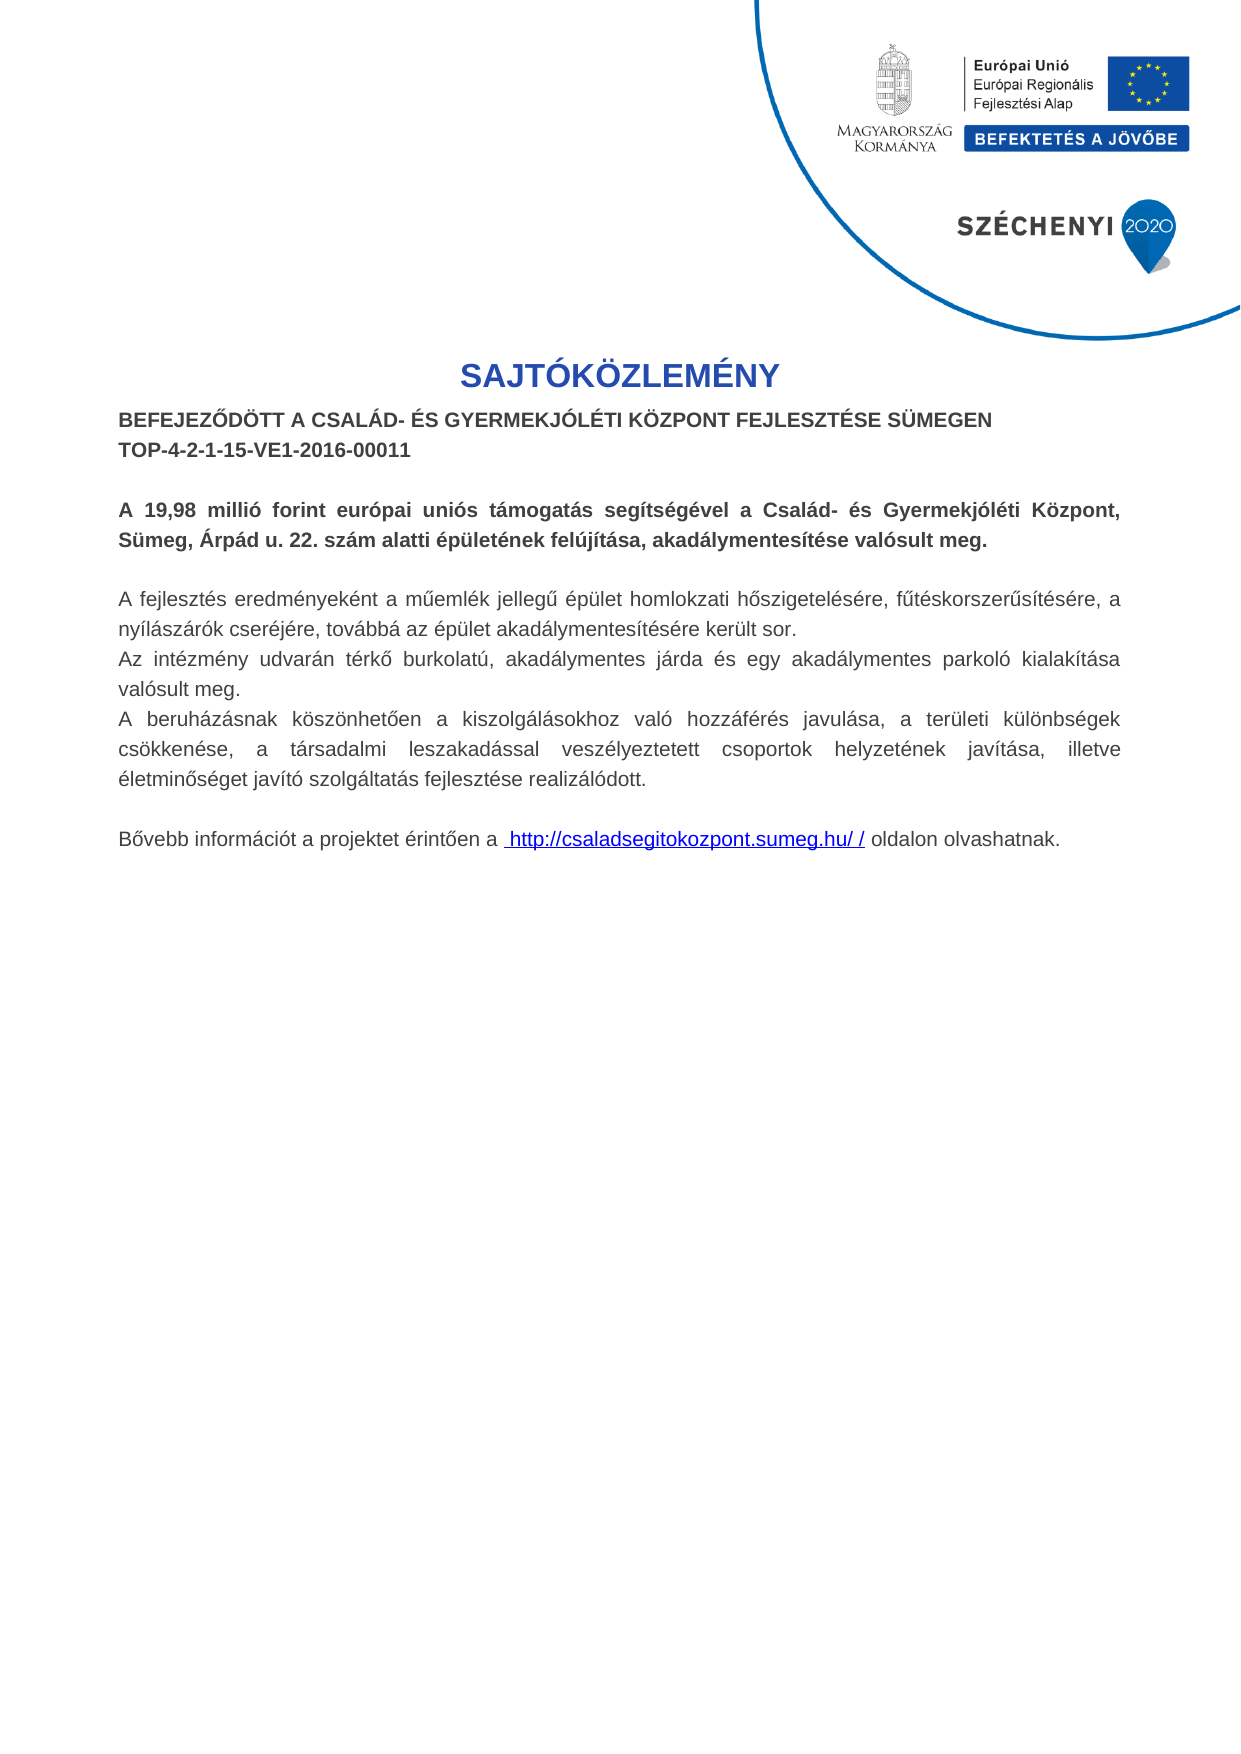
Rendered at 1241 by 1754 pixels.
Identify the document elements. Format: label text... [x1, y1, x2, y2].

picture [708, 0, 1241, 368]
text A beruházásnak köszönhetően a kiszolgálásokhoz való hozzáférés javulása, a területi különbségek csökkenése, a társadalmi leszakadással veszélyeztetett csoportok helyzetének javítása, illetve életminőséget javító szolgáltatás fejlesztése realizálódott. [118, 707, 1122, 791]
text A fejlesztés eredményeként a műemlék jellegű épület homlokzati hőszigetelésére, fűtéskorszerűsítésére, a nyílászárók cseréjére, továbbá az épület akadálymentesítésére került sor. [118, 587, 1122, 641]
text Sajtóközlemény [118, 356, 1122, 394]
text Bővebb információt a projektet érintően a http://csaladsegitokozpont.sumeg.hu/ / oldalon olvashatnak. [118, 826, 1122, 850]
text A 19,98 millió forint európai uniós támogatás segítségével a Család- és Gyermekjóléti Központ, Sümeg, Árpád u. 22. szám alatti épületének felújítása, akadálymentesítése valósult meg. [118, 497, 1122, 551]
text befejeződött a Család- és Gyermekjóléti Központ fejlesztése sümegen [118, 408, 1122, 432]
text Az intézmény udvarán térkő burkolatú, akadálymentes járda és egy akadálymentes parkoló kialakítása valósult meg. [118, 647, 1122, 701]
text TOP-4-2-1-15-VE1-2016-00011 [118, 438, 1122, 462]
